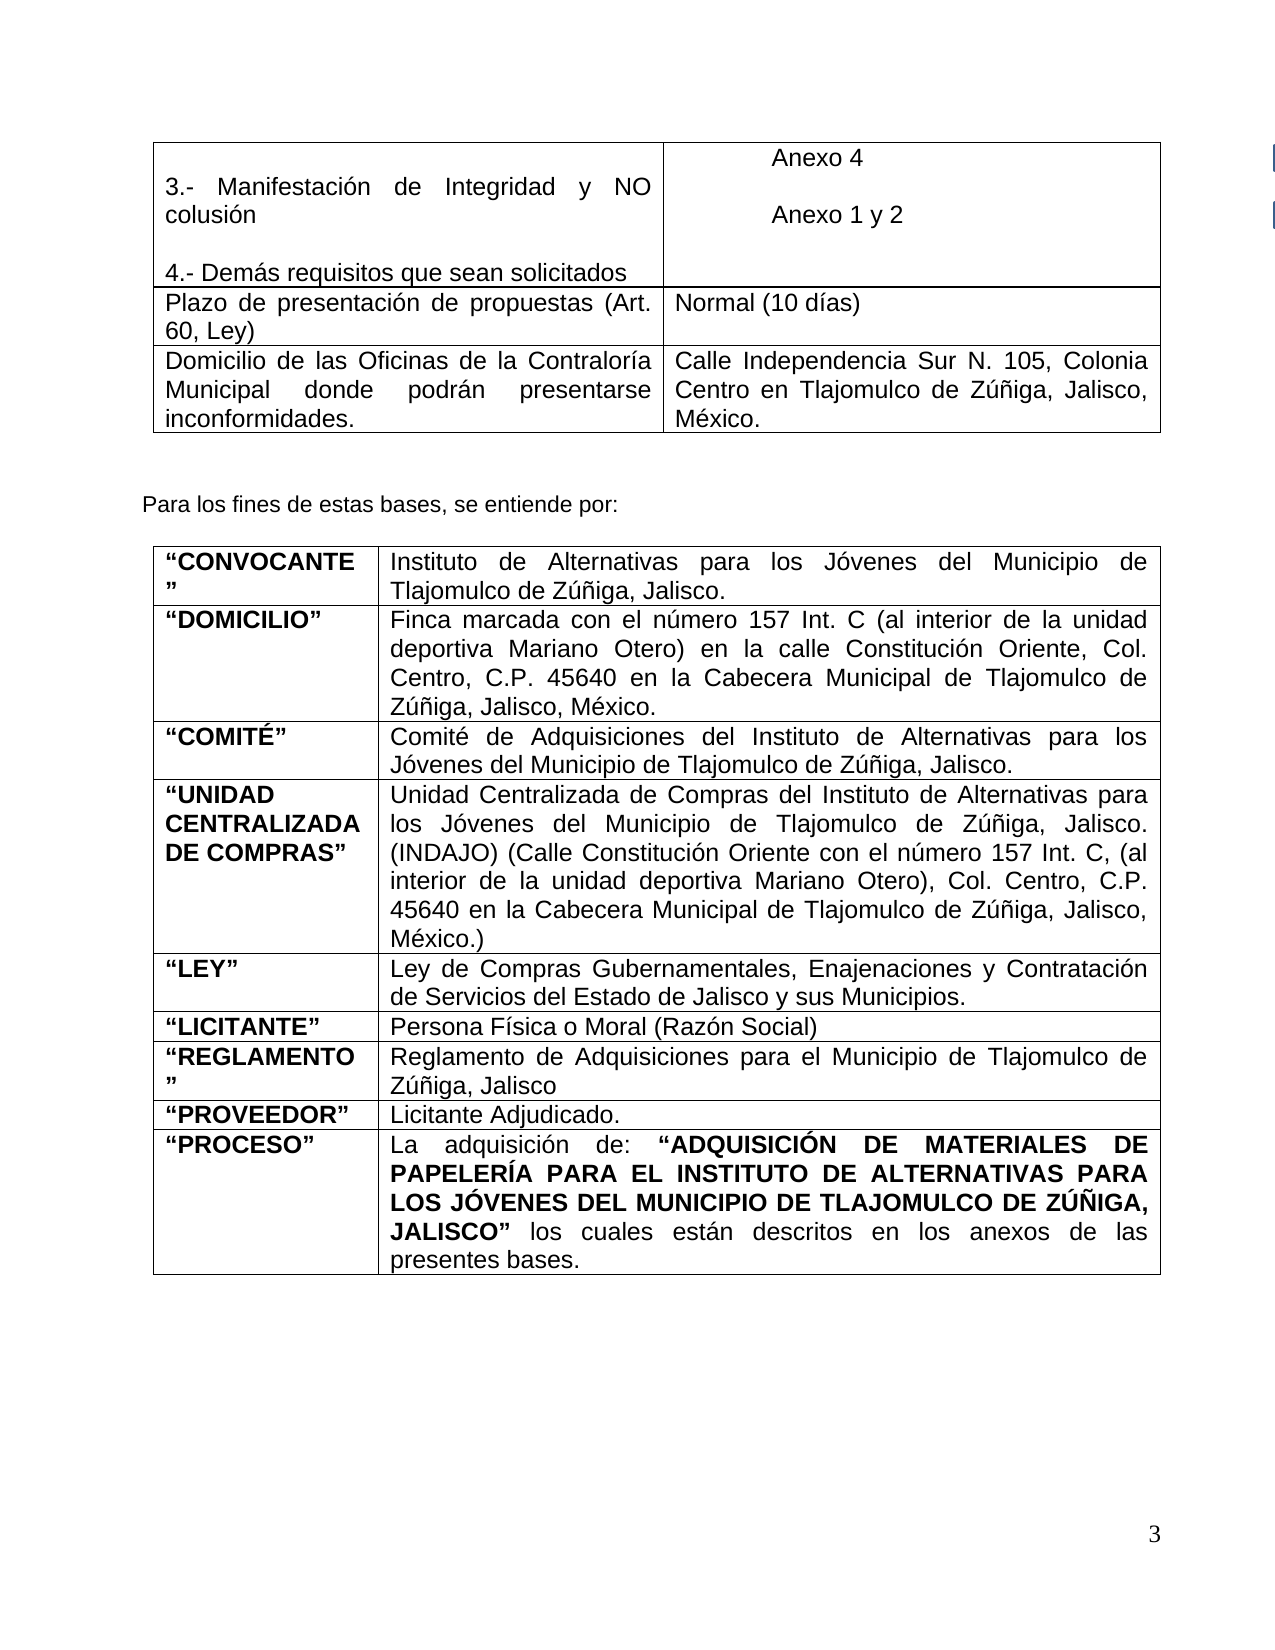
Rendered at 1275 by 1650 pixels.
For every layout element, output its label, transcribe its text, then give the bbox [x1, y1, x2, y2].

table_cell La adquisición de: “ADQUISICIÓN DE MATERIALES DE PAPELERÍA PARA EL INSTITUTO DE ALTERNATIVAS PARA LOS JÓVENES DEL MUNICIPIO DE TLAJOMULCO DE ZÚÑIGA, JALISCO” los cuales están descritos en los anexos de las presentes bases. [379, 1130, 1160, 1274]
table_cell “COMITÉ” [154, 722, 378, 779]
table_cell Ley de Compras Gubernamentales, Enajenaciones y Contratación de Servicios del Estado de Jalisco y sus Municipios. [379, 954, 1160, 1011]
table_cell “REGLAMENTO” [154, 1042, 378, 1099]
table_cell Licitante Adjudicado. [379, 1101, 1160, 1129]
table_cell Calle Independencia Sur N. 105, Colonia Centro en Tlajomulco de Zúñiga, Jalisco, México. [664, 346, 1160, 432]
table_cell Domicilio de las Oficinas de la Contraloría Municipal donde podrán presentarse inconformidades. [154, 346, 663, 432]
table_cell Reglamento de Adquisiciones para el Municipio de Tlajomulco de Zúñiga, Jalisco [379, 1042, 1160, 1099]
table_cell “PROVEEDOR” [154, 1101, 378, 1129]
table_cell “LEY” [154, 954, 378, 1011]
table_cell Persona Física o Moral (Razón Social) [379, 1012, 1160, 1041]
text Para los fines de estas bases, se entiende por: [142, 491, 1161, 517]
table_cell Unidad Centralizada de Compras del Instituto de Alternativas para los Jóvenes del Municipio de Tlajomulco de Zúñiga, Jalisco. (INDAJO) (Calle Constitución Oriente con el número 157 Int. C, (al interior de la unidad deportiva Mariano Otero), Col. Centro, C.P. 45640 en la Cabecera Municipal de Tlajomulco de Zúñiga, Jalisco, México.) [379, 780, 1160, 953]
table_header Instituto de Alternativas para los Jóvenes del Municipio de Tlajomulco de Zúñiga, Jalisco. [379, 547, 1160, 604]
table_cell Plazo de presentación de propuestas (Art. 60, Ley) [154, 288, 663, 345]
table_cell Normal (10 días) [664, 288, 1160, 345]
table_cell “DOMICILIO” [154, 606, 378, 721]
table_cell “UNIDAD CENTRALIZADA DE COMPRAS” [154, 780, 378, 953]
table_header “CONVOCANTE” [154, 547, 378, 604]
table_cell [664, 143, 1160, 286]
table_cell Finca marcada con el número 157 Int. C (al interior de la unidad deportiva Mariano Otero) en la calle Constitución Oriente, Col. Centro, C.P. 45640 en la Cabecera Municipal de Tlajomulco de Zúñiga, Jalisco, México. [379, 606, 1160, 721]
table_cell “LICITANTE” [154, 1012, 378, 1041]
table_cell “PROCESO” [154, 1130, 378, 1274]
table_cell Comité de Adquisiciones del Instituto de Alternativas para los Jóvenes del Municipio de Tlajomulco de Zúñiga, Jalisco. [379, 722, 1160, 779]
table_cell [154, 143, 663, 286]
